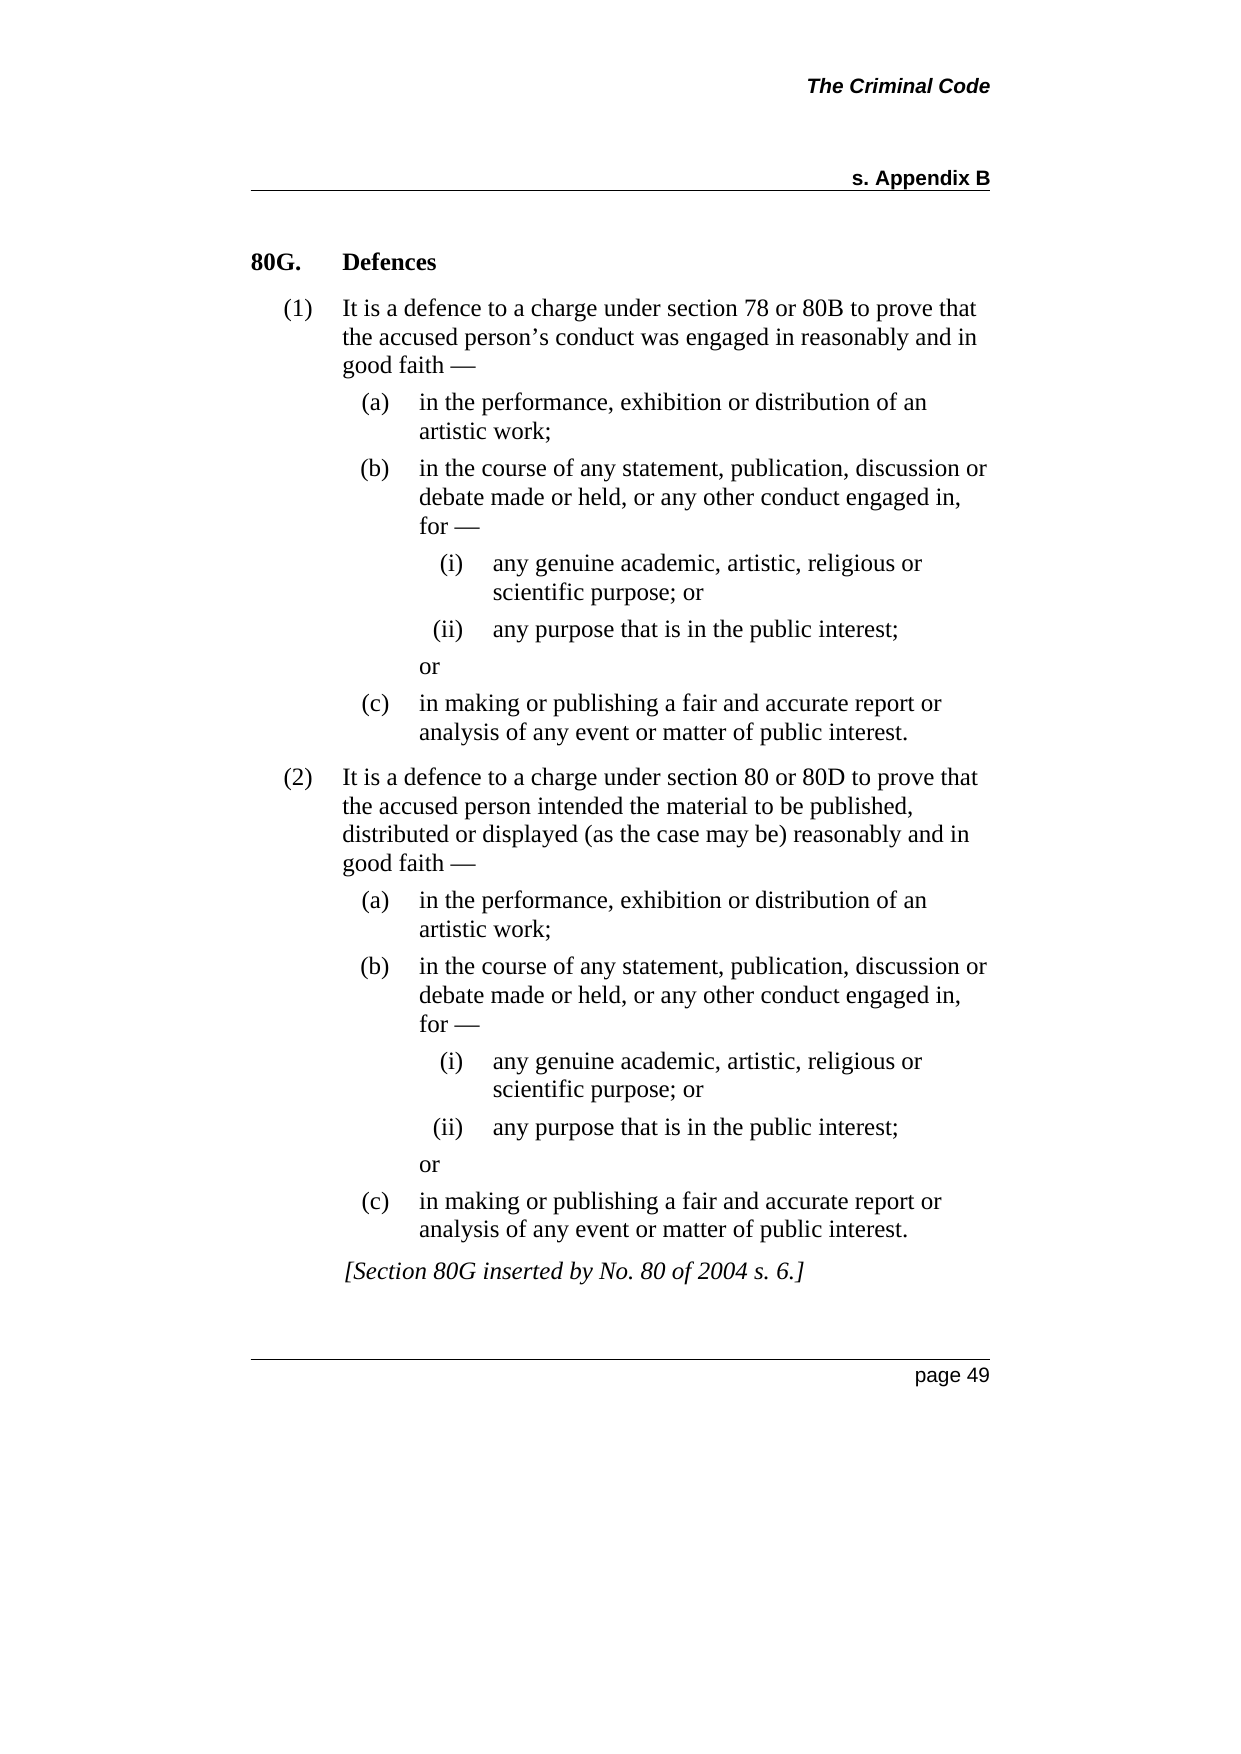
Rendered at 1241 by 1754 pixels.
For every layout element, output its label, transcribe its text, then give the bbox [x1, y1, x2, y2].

text (i) any genuine academic, artistic, religious or scientific purpose; or [251, 548, 990, 605]
text (a) in the performance, exhibition or distribution of an artistic work; [251, 387, 990, 445]
subtitle 80G. Defences [251, 247, 990, 276]
text (1) It is a defence to a charge under section 78 or 80B to prove that the accused person’s conduct was engaged in reasonably and in good faith — [251, 293, 990, 379]
text [Section 80G inserted by No. 80 of 2004 s. 6.] [251, 1256, 990, 1284]
text (ii) any purpose that is in the public interest; [251, 1112, 990, 1140]
text (a) in the performance, exhibition or distribution of an artistic work; [251, 885, 990, 943]
text (ii) any purpose that is in the public interest; [251, 614, 990, 642]
text (c) in making or publishing a fair and accurate report or analysis of any event or matter of public interest. [251, 688, 990, 745]
text (i) any genuine academic, artistic, religious or scientific purpose; or [251, 1046, 990, 1103]
text (c) in making or publishing a fair and accurate report or analysis of any event or matter of public interest. [251, 1186, 990, 1243]
text (b) in the course of any statement, publication, discussion or debate made or held, or any other conduct engaged in, for — [251, 951, 990, 1037]
text (2) It is a defence to a charge under section 80 or 80D to prove that the accused person intended the material to be published, distributed or displayed (as the case may be) reasonably and in good faith — [251, 762, 990, 877]
text or [251, 1149, 990, 1177]
text (b) in the course of any statement, publication, discussion or debate made or held, or any other conduct engaged in, for — [251, 453, 990, 539]
text or [251, 651, 990, 679]
